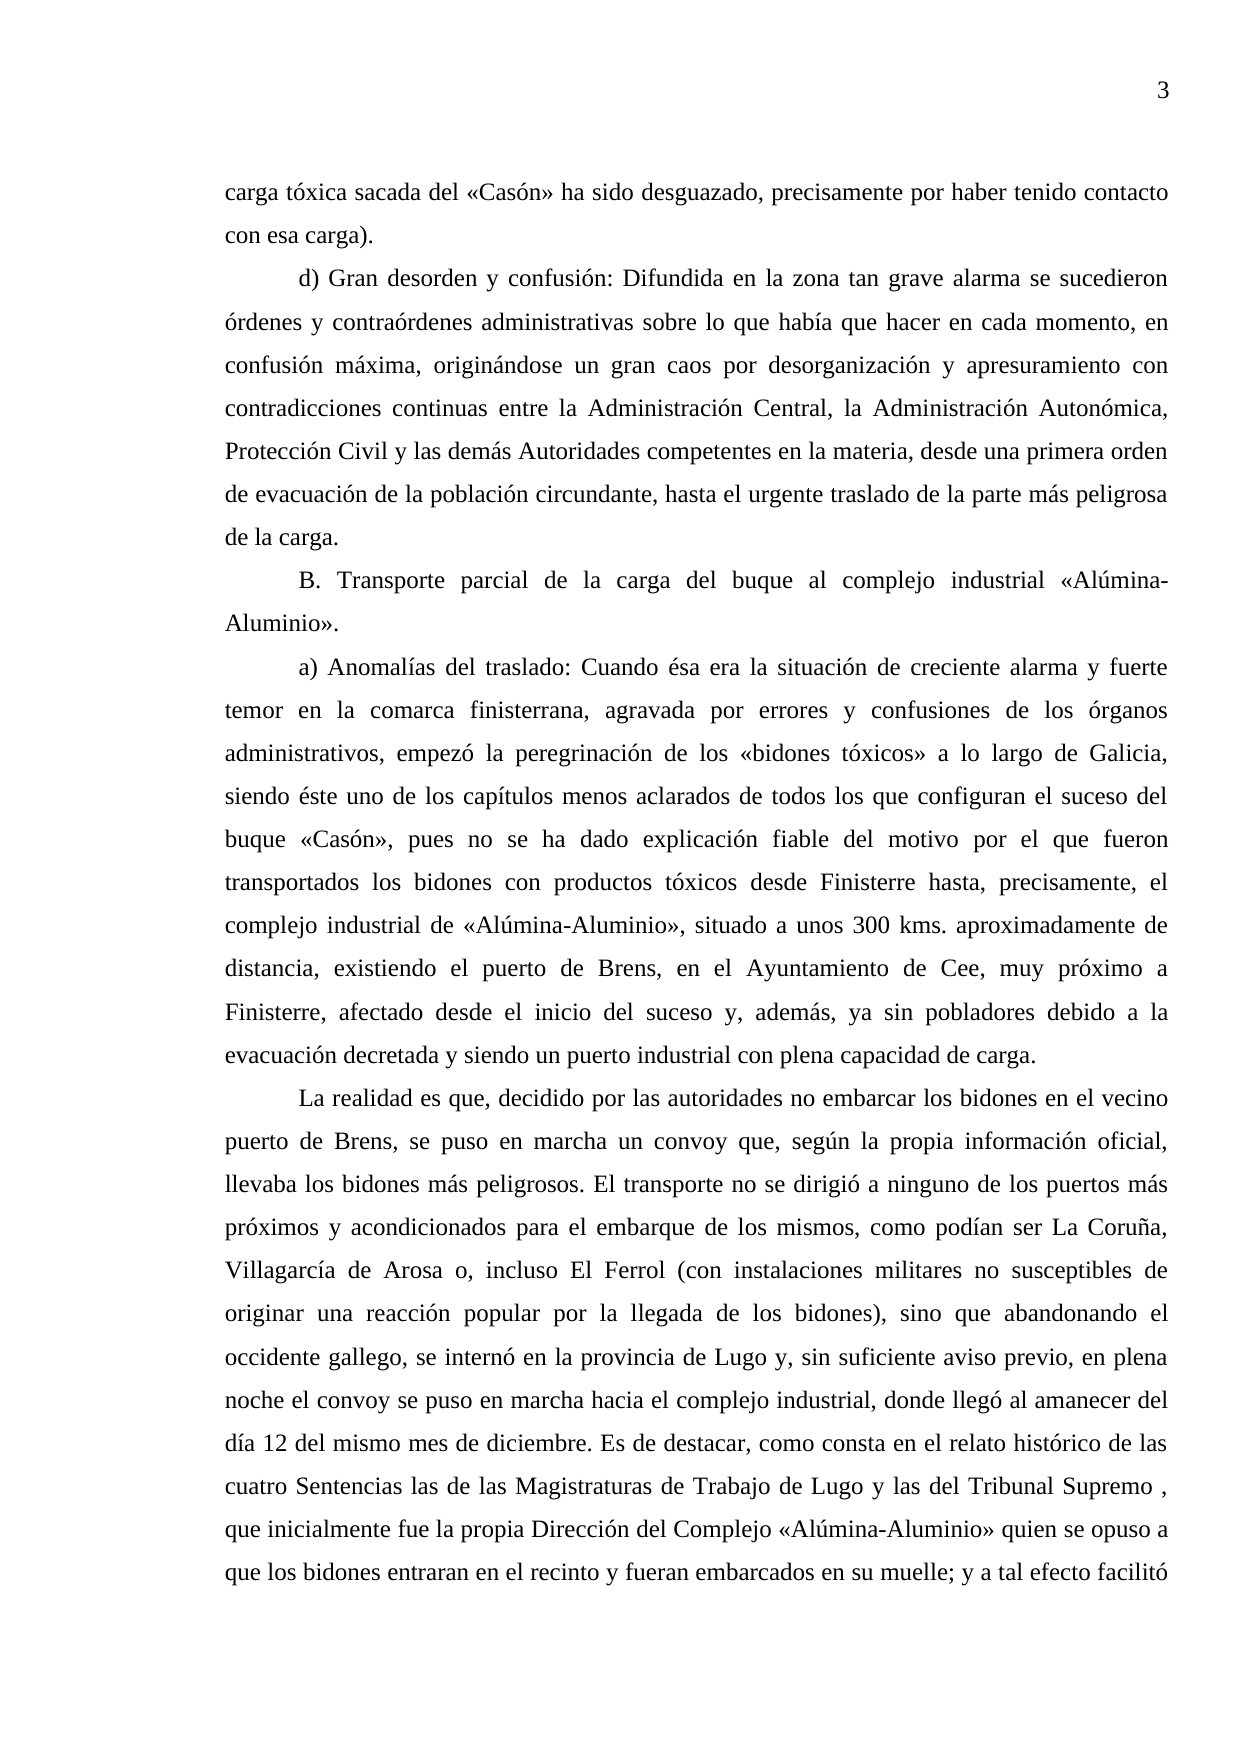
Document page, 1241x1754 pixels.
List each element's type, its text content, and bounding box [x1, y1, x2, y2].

text B. Transporte parcial de la carga del buque al complejo industrial «Alúmina- Aluminio». [224, 565, 1169, 637]
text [224, 177, 1169, 249]
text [224, 1083, 1169, 1586]
text d) Gran desorden y confusión: Difundida en la zona tan grave alarma se sucedieron órdenes y contraórdenes administrativas sobre lo que había que hacer en cada momento, en confusión máxima, originándose un gran caos por desorganización y apresuramiento con contradicciones continuas entre la Administración Central, la Administración Autonómica, Protección Civil y las demás Autoridades competentes en la materia, desde una primera orden de evacuación de la población circundante, hasta el urgente traslado de la parte más peligrosa de la carga. [224, 263, 1169, 551]
text a) Anomalías del traslado: Cuando ésa era la situación de creciente alarma y fuerte temor en la comarca finisterrana, agravada por errores y confusiones de los órganos administrativos, empezó la peregrinación de los «bidones tóxicos» a lo largo de Galicia, siendo éste uno de los capítulos menos aclarados de todos los que configuran el suceso del buque «Casón», pues no se ha dado explicación fiable del motivo por el que fueron transportados los bidones con productos tóxicos desde Finisterre hasta, precisamente, el complejo industrial de «Alúmina-Aluminio», situado a unos 300 kms. aproximadamente de distancia, existiendo el puerto de Brens, en el Ayuntamiento de Cee, muy próximo a Finisterre, afectado desde el inicio del suceso y, además, ya sin pobladores debido a la evacuación decretada y siendo un puerto industrial con plena capacidad de carga. [224, 652, 1169, 1068]
